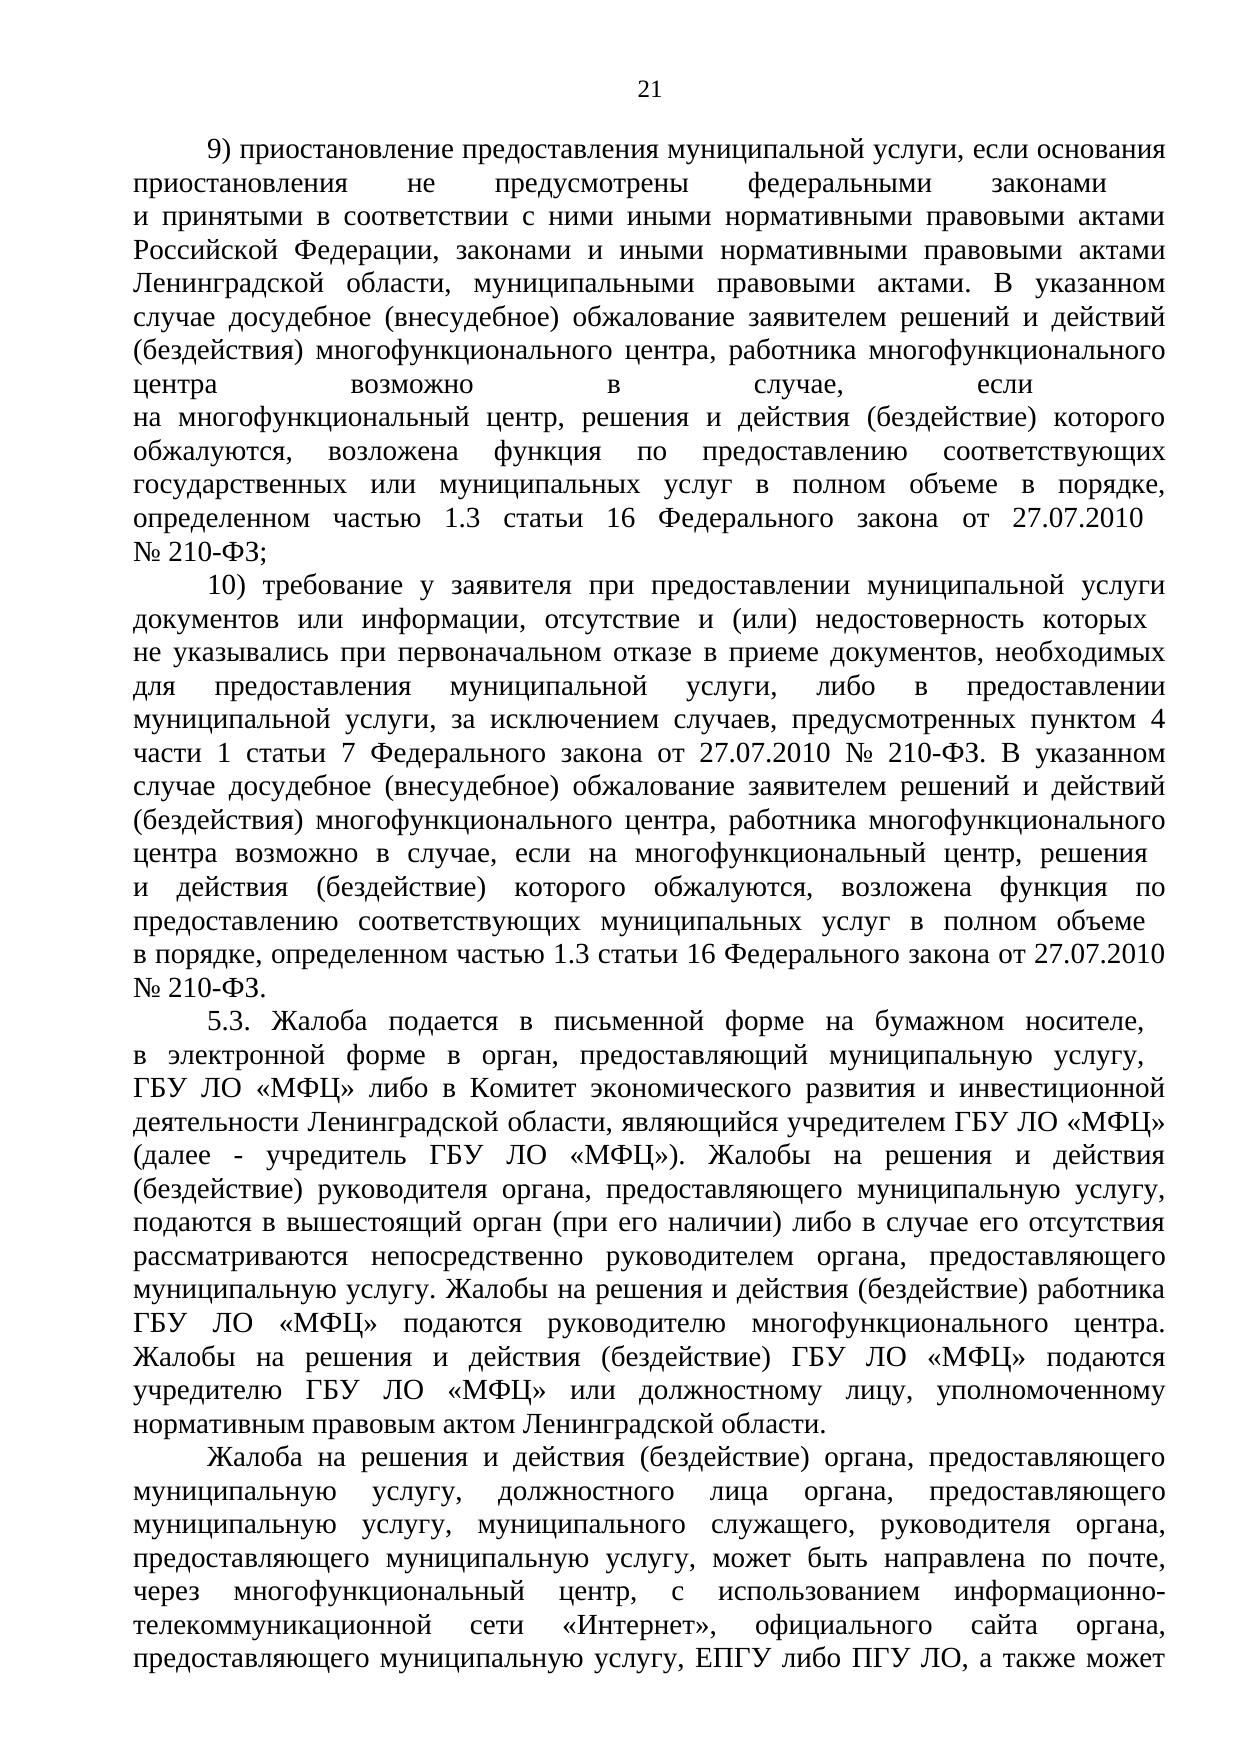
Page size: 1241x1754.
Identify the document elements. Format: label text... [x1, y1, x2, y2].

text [133, 1439, 1167, 1674]
text 10) требование у заявителя при предоставлении муниципальной услуги документов или информации, отсутствие и (или) недостоверность которых не указывались при первоначальном отказе в приеме документов, необходимых для предоставления муниципальной услуги, либо в предоставлении муниципальной услуги, за исключением случаев, предусмотренных пунктом 4 части 1 статьи 7 Федерального закона от 27.07.2010 № 210-ФЗ. В указанном случае досудебное (внесудебное) обжалование заявителем решений и действий (бездействия) многофункционального центра, работника многофункционального центра возможно в случае, если на многофункциональный центр, решения и действия (бездействие) которого обжалуются, возложена функция по предоставлению соответствующих муниципальных услуг в полном объеме в порядке, определенном частью 1.3 статьи 16 Федерального закона от 27.07.2010 № 210-ФЗ. [133, 567, 1167, 1003]
text 9) приостановление предоставления муниципальной услуги, если основания приостановления не предусмотрены федеральными законами и принятыми в соответствии с ними иными нормативными правовыми актами Российской Федерации, законами и иными нормативными правовыми актами Ленинградской области, муниципальными правовыми актами. В указанном случае досудебное (внесудебное) обжалование заявителем решений и действий (бездействия) многофункционального центра, работника многофункционального центра возможно в случае, если на многофункциональный центр, решения и действия (бездействие) которого обжалуются, возложена функция по предоставлению соответствующих государственных или муниципальных услуг в полном объеме в порядке, определенном частью 1.3 статьи 16 Федерального закона от 27.07.2010 № 210-ФЗ; [133, 131, 1167, 567]
text 5.3. Жалоба подается в письменной форме на бумажном носителе, в электронной форме в орган, предоставляющий муниципальную услугу, ГБУ ЛО «МФЦ» либо в Комитет экономического развития и инвестиционной деятельности Ленинградской области, являющийся учредителем ГБУ ЛО «МФЦ» (далее - учредитель ГБУ ЛО «МФЦ»). Жалобы на решения и действия (бездействие) руководителя органа, предоставляющего муниципальную услугу, подаются в вышестоящий орган (при его наличии) либо в случае его отсутствия рассматриваются непосредственно руководителем органа, предоставляющего муниципальную услугу. Жалобы на решения и действия (бездействие) работника ГБУ ЛО «МФЦ» подаются руководителю многофункционального центра. Жалобы на решения и действия (бездействие) ГБУ ЛО «МФЦ» подаются учредителю ГБУ ЛО «МФЦ» или должностному лицу, уполномоченному нормативным правовым актом Ленинградской области. [133, 1003, 1167, 1439]
